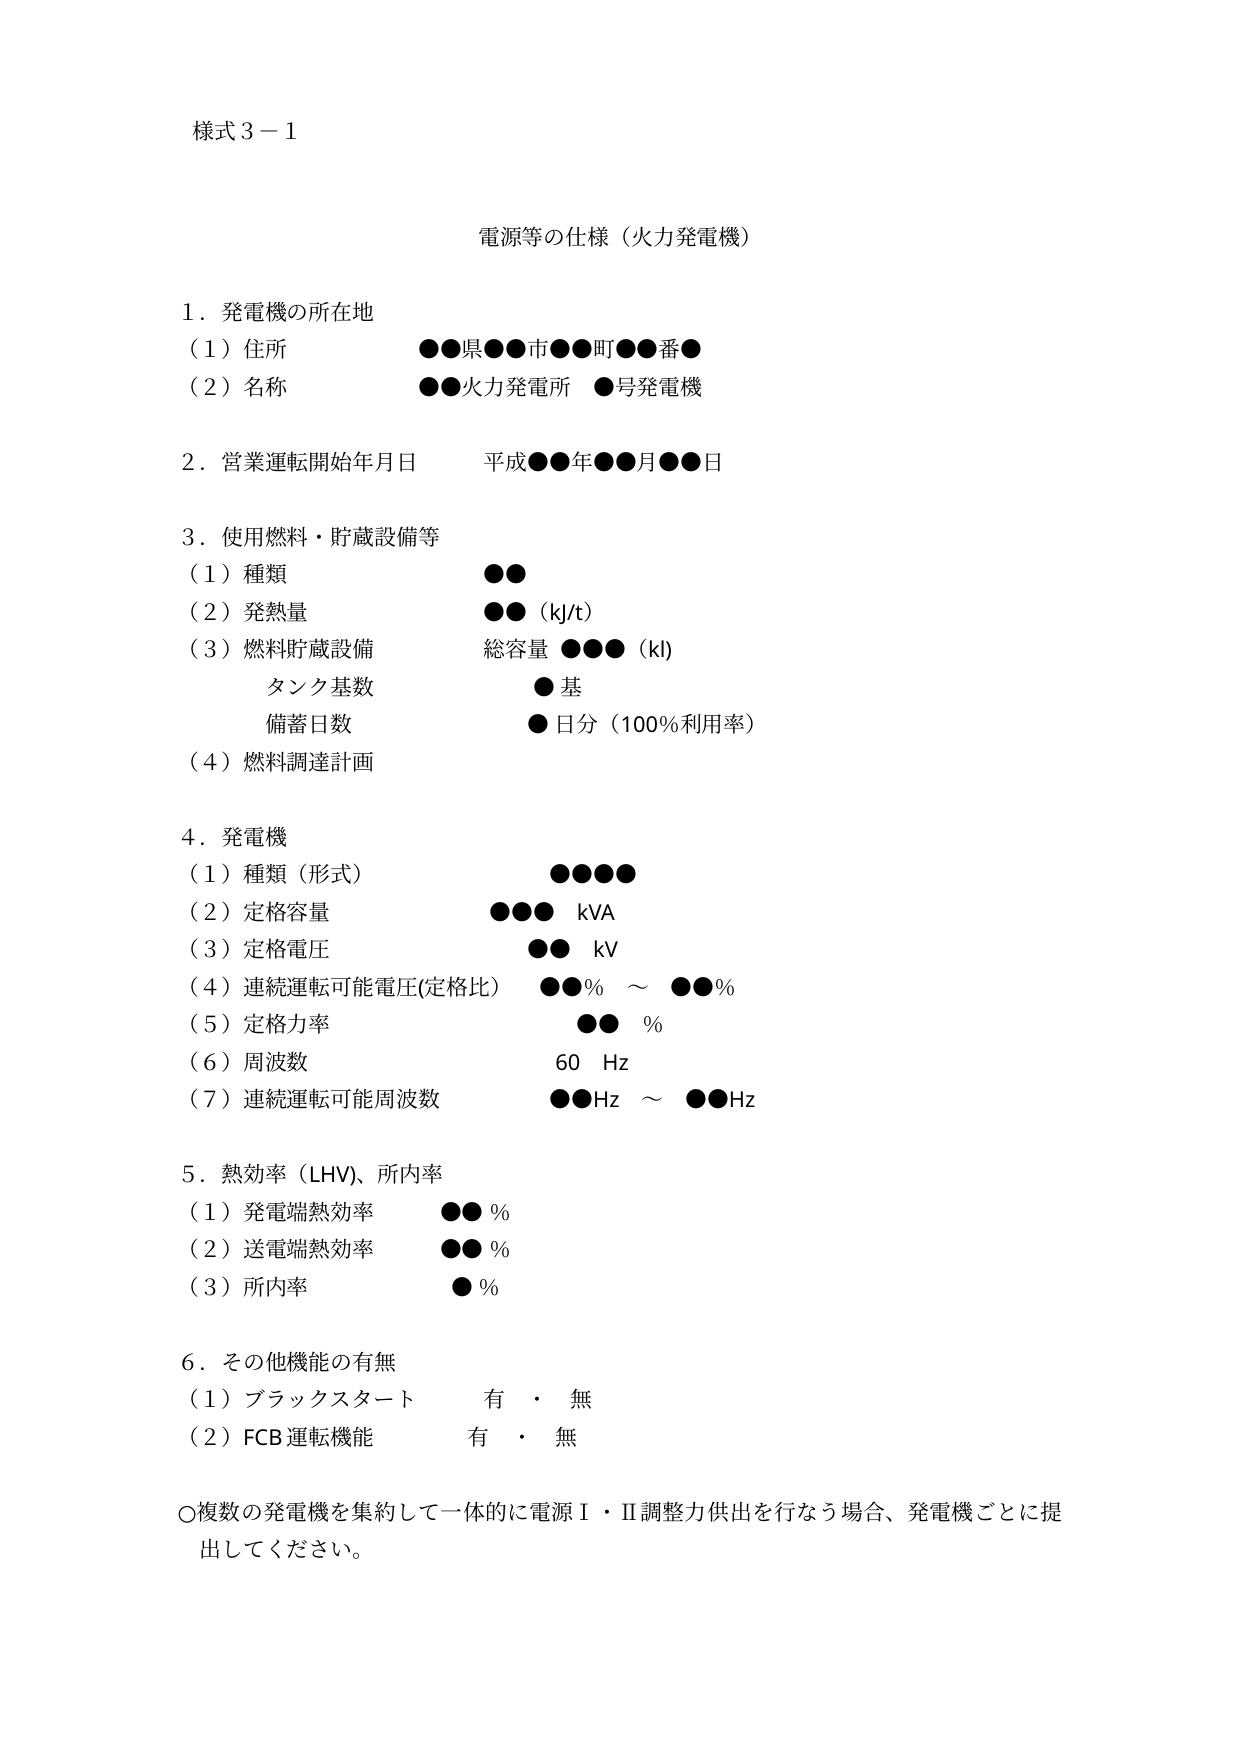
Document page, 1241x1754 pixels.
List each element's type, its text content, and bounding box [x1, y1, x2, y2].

text （３）燃料貯蔵設備 総容量 ●●●（kl) [177, 629, 1063, 667]
text 備蓄日数 ● 日分（100％利用率） [177, 704, 1063, 742]
text （１）住所 ●●県●●市●●町●●番● [177, 329, 1063, 367]
text ５．熱効率（LHV)、所内率 [177, 1154, 1063, 1192]
text （４）連続運転可能電圧(定格比） ●●％ ～ ●●％ [177, 967, 1063, 1004]
text （１）種類 ●● [177, 554, 1063, 592]
text ３．使用燃料・貯蔵設備等 [177, 517, 1063, 554]
text （３）所内率 ● ％ [177, 1267, 1063, 1304]
text （７）連続運転可能周波数 ●●Hz ～ ●●Hz [177, 1079, 1063, 1117]
text （６）周波数 60 Hz [177, 1042, 1063, 1079]
text （２）名称 ●●火力発電所 ●号発電機 [177, 367, 1063, 404]
text （２）送電端熱効率 ●● ％ [177, 1229, 1063, 1267]
text （２）FCB運転機能 有 ・ 無 [177, 1417, 1063, 1454]
text 電源等の仕様（火力発電機） [177, 217, 1063, 254]
text （３）定格電圧 ●● kV [177, 929, 1063, 967]
text ２．営業運転開始年月日 平成●●年●●月●●日 [177, 442, 1063, 479]
text １．発電機の所在地 [177, 292, 1063, 329]
text （１）発電端熱効率 ●● ％ [177, 1192, 1063, 1229]
text （４）燃料調達計画 [177, 742, 1063, 779]
text （１）種類（形式） ●●●● [177, 854, 1063, 892]
text ６．その他機能の有無 [177, 1342, 1063, 1379]
text タンク基数 ● 基 [177, 667, 1063, 704]
text ４．発電機 [177, 817, 1063, 854]
text （２）発熱量 ●●（kJ/t） [177, 592, 1063, 629]
text （１）ブラックスタート 有 ・ 無 [177, 1379, 1063, 1417]
text （５）定格力率 ●● ％ [177, 1004, 1063, 1042]
text （２）定格容量 ●●● kVA [177, 892, 1063, 929]
text ○複数の発電機を集約して一体的に電源Ⅰ・Ⅱ調整力供出を行なう場合、発電機ごとに提出してください。 [177, 1492, 1063, 1567]
